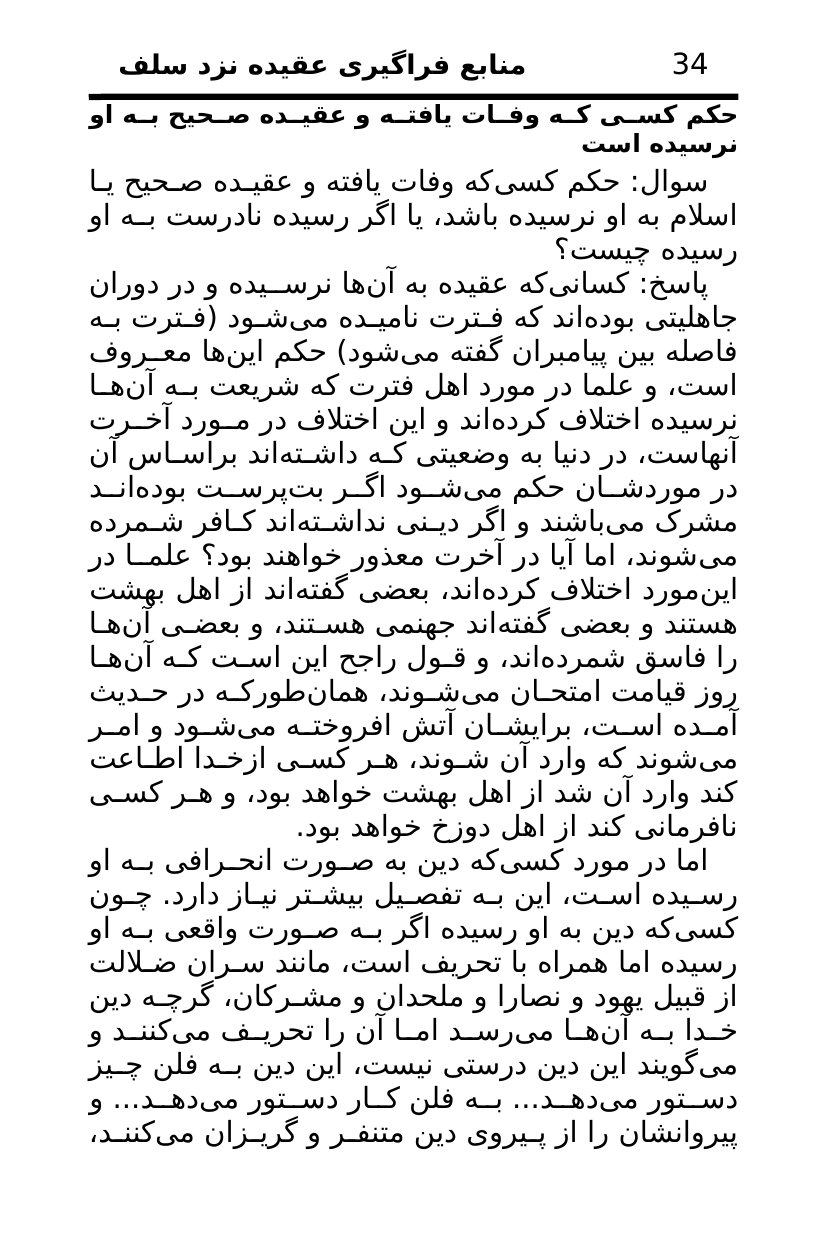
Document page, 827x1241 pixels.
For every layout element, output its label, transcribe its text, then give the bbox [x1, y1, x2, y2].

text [89, 844, 738, 1149]
text پاسخ: کسانی‌که عقیده به آن‌ها نرسیده و در دوران جاهلیتی بوده‌اند که فترت نامیده می‌شود (فترت به فاصله بین پیامبران گفته می‌شود) حکم این‌ها معروف است، و علما در مورد اهل فترت که شریعت به آن‌ها نرسیده اختلاف کرده‌اند و این اختلاف در مورد آخرت آنهاست، در دنیا به وضعیتی که داشته‌اند براساس آن در موردشان حکم می‌شود اگر بت‌پرست بوده‌اند مشرک می‌باشند و اگر دینی نداشته‌اند کافر شمرده می‌شوند، اما آیا در آخرت معذور خواهند بود؟ علما در این‌مورد اختلاف کرده‌اند، بعضی گفته‌اند از اهل بهشت هستند و بعضی گفته‌اند جهنمی هستند، و بعضی آن‌ها را فاسق شمرده‌اند، و قول راجح این است که آن‌ها روز قیامت امتحان می‌شوند، همان‌طورکه در حدیث آمده است، برایشان آتش افروخته می‌شود و امر می‌شوند که وارد آن شوند، هر کسی ازخدا اطاعت کند وارد آن شد از اهل بهشت خواهد بود، و هر کسی نافرمانی کند از اهل دوزخ خواهد بود. [89, 266, 738, 844]
text حکم کسی که وفات یافته و عقیده صحیح به او نرسیده است [89, 100, 738, 158]
text سوال: حکم کسی‌که وفات یافته و عقیده صحیح یا اسلام به او نرسیده باشد، یا اگر رسیده نادرست به او رسیده چیست؟ [89, 164, 738, 266]
